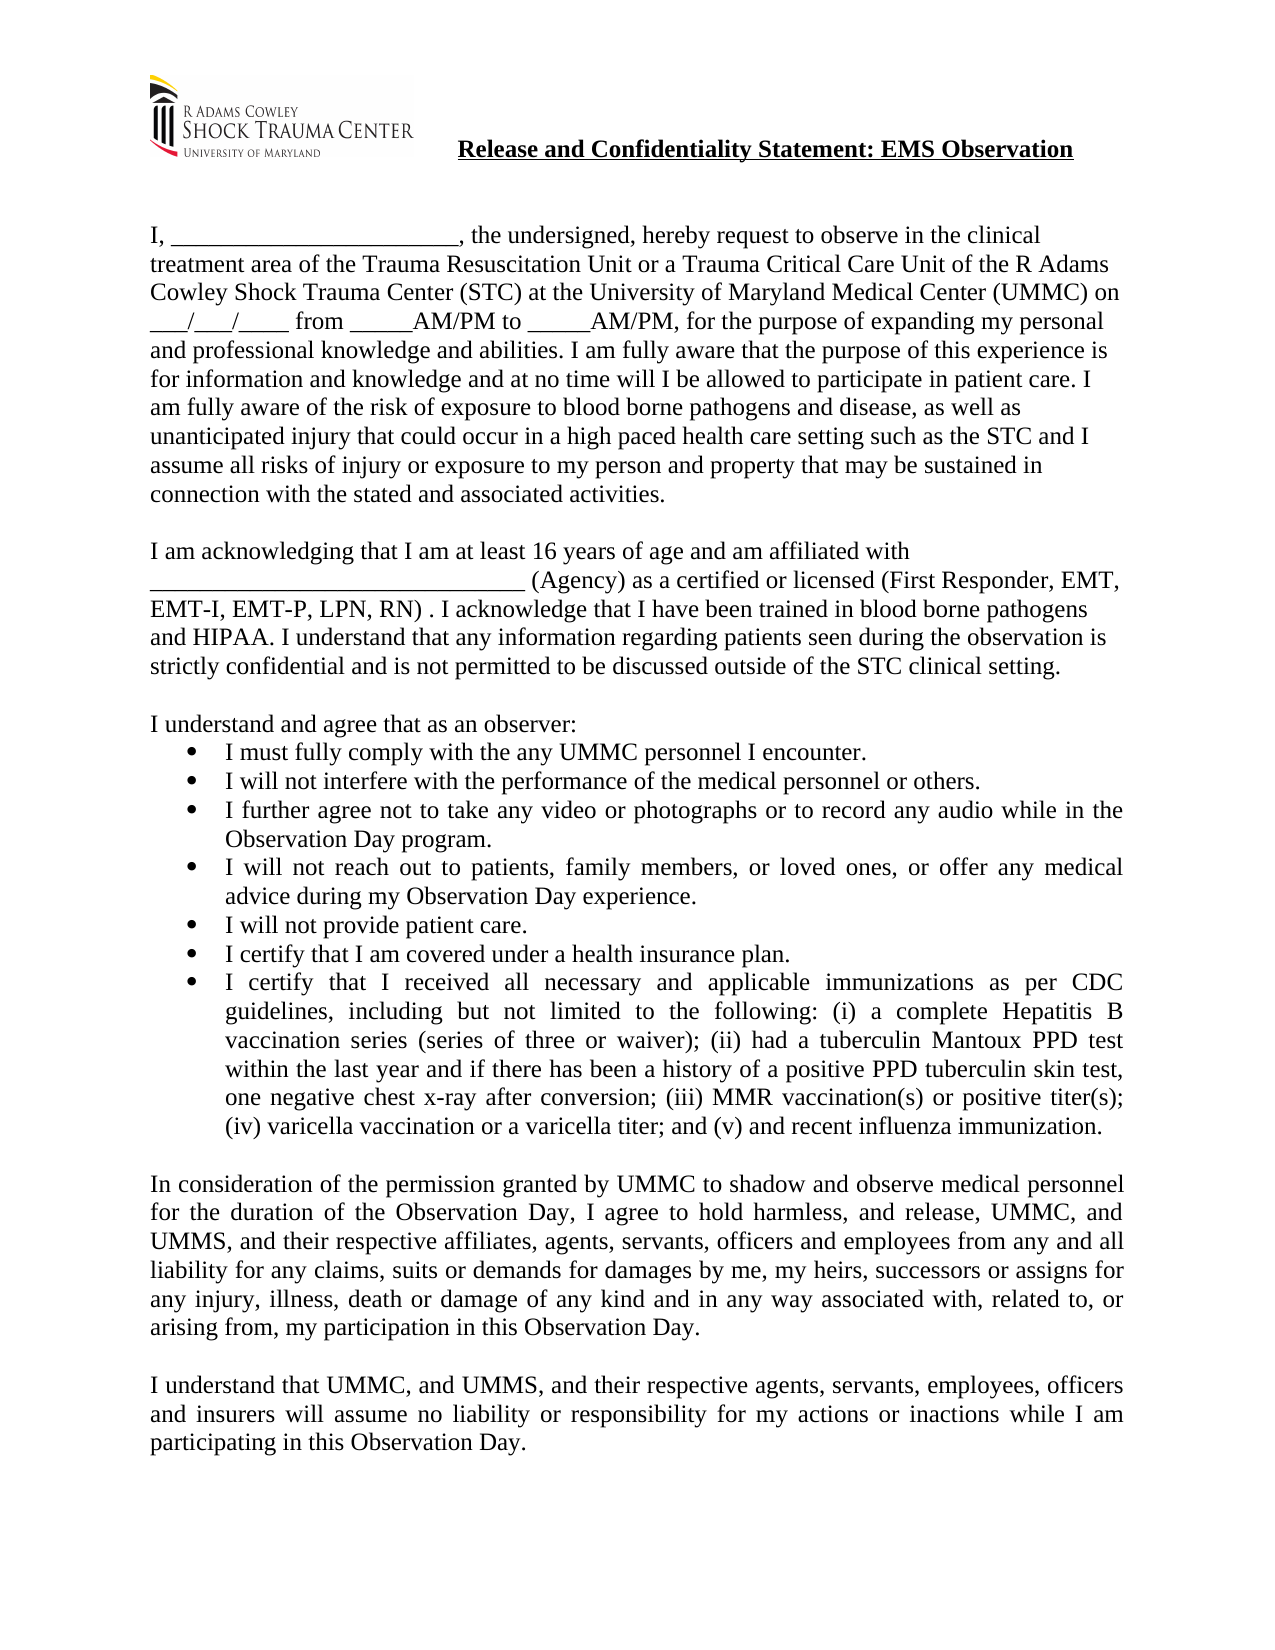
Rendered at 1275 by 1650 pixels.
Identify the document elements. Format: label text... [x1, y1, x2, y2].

text In consideration of the permission granted by UMMC to shadow and observe medical personnel for the duration of the Observation Day, I agree to hold harmless, and release, UMMC, and UMMS, and their respective affiliates, agents, servants, officers and employees from any and all liability for any claims, suits or demands for damages by me, my heirs, successors or assigns for any injury, illness, death or damage of any kind and in any way associated with, related to, or arising from, my participation in this Observation Day. [150, 1169, 1125, 1341]
list I further agree not to take any video or photographs or to record any audio while in the Observation Day program. [187, 795, 1125, 852]
list I will not interfere with the performance of the medical personnel or others. [187, 766, 1125, 795]
list I will not provide patient care. [187, 910, 1125, 939]
list I will not reach out to patients, family members, or loved ones, or offer any medical advice during my Observation Day experience. [187, 852, 1125, 910]
text I understand that UMMC, and UMMS, and their respective agents, servants, employees, officers and insurers will assume no liability or responsibility for my actions or inactions while I am participating in this Observation Day. [150, 1370, 1125, 1456]
text I am acknowledging that I am at least 16 years of age and am affiliated with ______________________________ (Agency) as a certified or licensed (First Responder, EMT, EMT-I, EMT-P, LPN, RN) . I acknowledge that I have been trained in blood borne pathogens and HIPAA. I understand that any information regarding patients seen during the observation is strictly confidential and is not permitted to be discussed outside of the STC clinical setting. [150, 536, 1125, 680]
picture [150, 75, 414, 157]
text I, _______________________, the undersigned, hereby request to observe in the clinical treatment area of the Trauma Resuscitation Unit or a Trauma Critical Care Unit of the R Adams Cowley Shock Trauma Center (STC) at the University of Maryland Medical Center (UMMC) on ___/___/____ from _____AM/PM to _____AM/PM, for the purpose of expanding my personal and professional knowledge and abilities. I am fully aware that the purpose of this experience is for information and knowledge and at no time will I be allowed to participate in patient care. I am fully aware of the risk of exposure to blood borne pathogens and disease, as well as unanticipated injury that could occur in a high paced health care setting such as the STC and I assume all risks of injury or exposure to my person and property that may be sustained in connection with the stated and associated activities. [150, 220, 1125, 507]
text I understand and agree that as an observer: [150, 709, 1125, 737]
list I must fully comply with the any UMMC personnel I encounter. [187, 737, 1125, 766]
list I certify that I received all necessary and applicable immunizations as per CDC guidelines, including but not limited to the following: (i) a complete Hepatitis B vaccination series (series of three or waiver); (ii) had a tuberculin Mantoux PPD test within the last year and if there has been a history of a positive PPD tuberculin skin test, one negative chest x-ray after conversion; (iii) MMR vaccination(s) or positive titer(s); (iv) varicella vaccination or a varicella titer; and (v) and recent influenza immunization. [187, 967, 1125, 1140]
list I certify that I am covered under a health insurance plan. [187, 939, 1125, 967]
